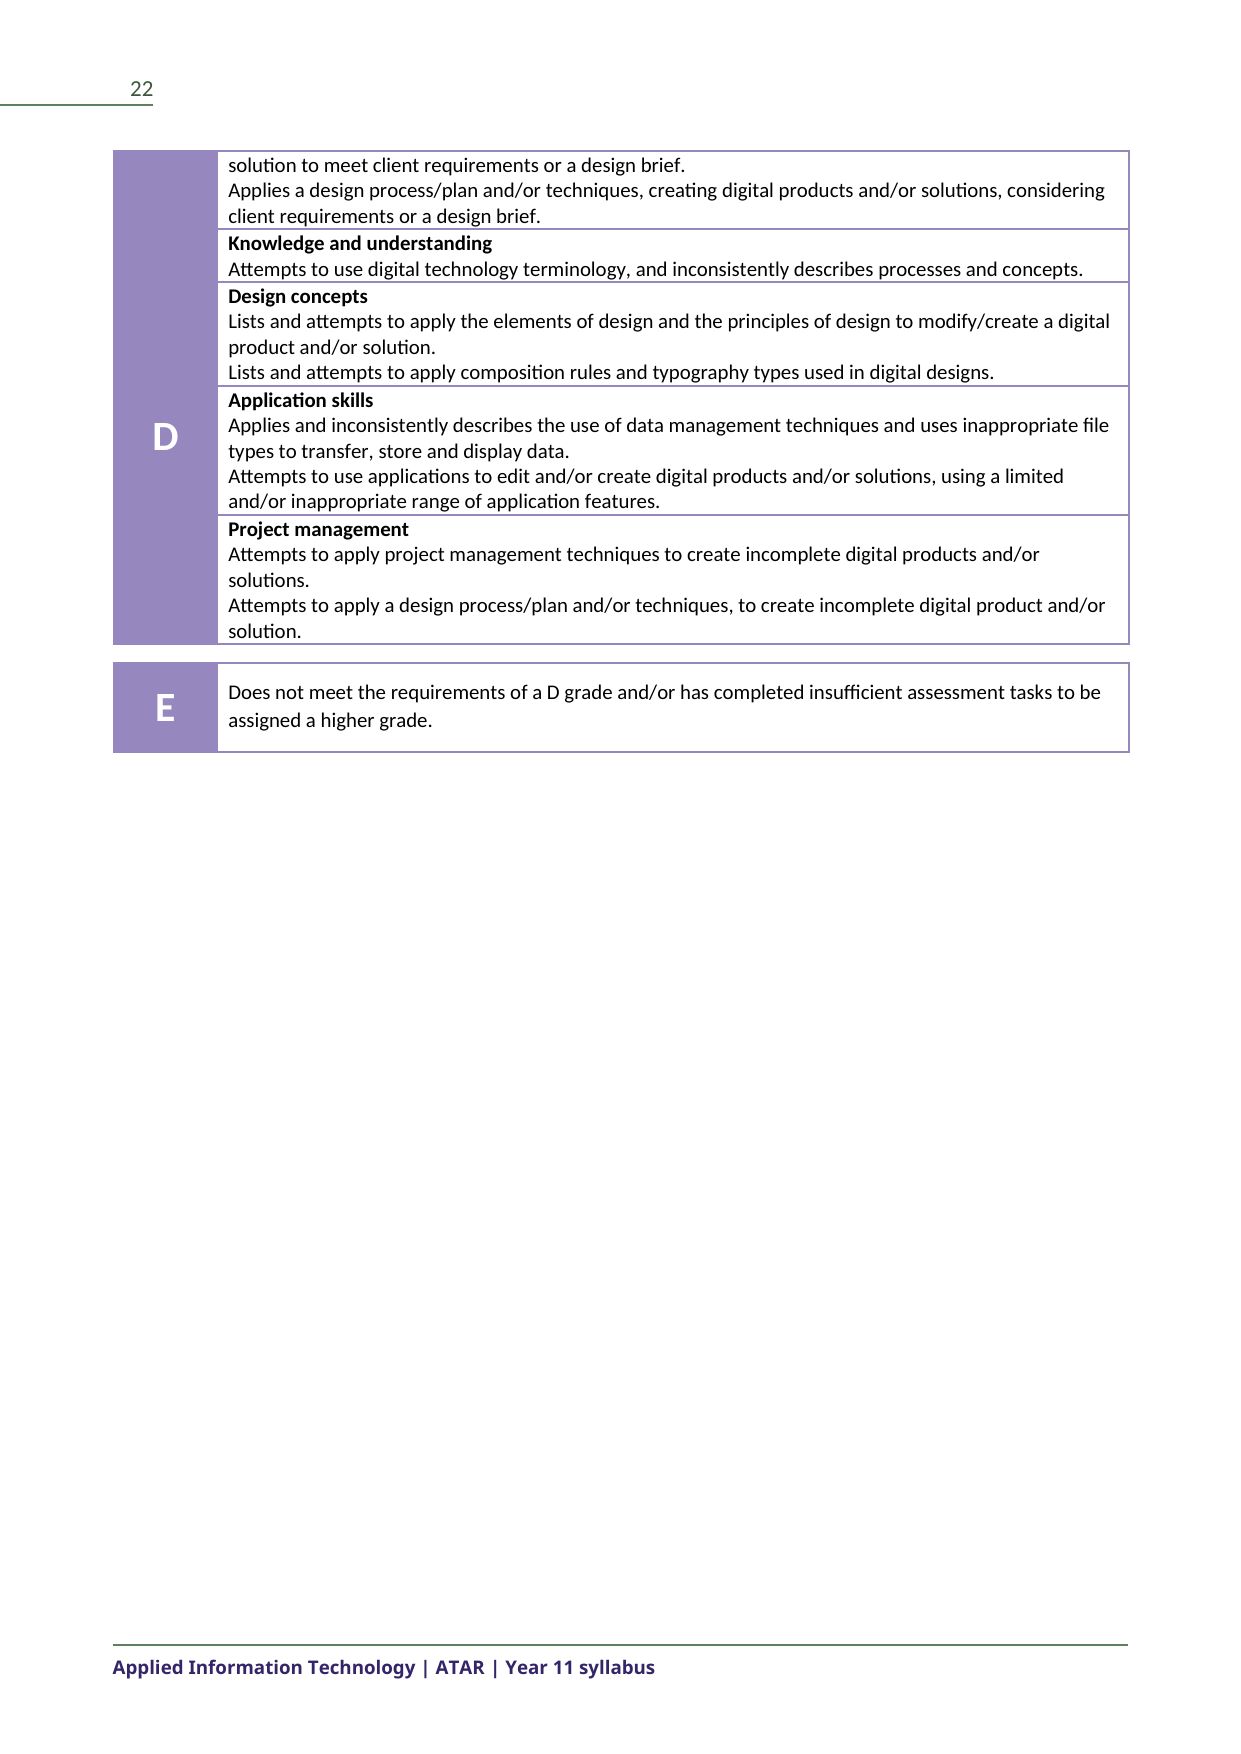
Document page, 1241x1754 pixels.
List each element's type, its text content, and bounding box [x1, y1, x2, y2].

table_cell Knowledge and understanding Attempts to use digital technology terminology, and inconsistently describes processes and concepts. [218, 230, 1128, 281]
table_cell Design concepts Lists and attempts to apply the elements of design and the principles of design to modify/create a digital product and/or solution. Lists and attempts to apply composition rules and typography types used in digital designs. [218, 283, 1128, 385]
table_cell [218, 152, 1128, 228]
table_header Does not meet the requirements of a D grade and/or has completed insufficient assessment tasks to be assigned a higher grade. [218, 664, 1128, 751]
table_header E [115, 664, 216, 751]
table_cell Application skills Applies and inconsistently describes the use of data management techniques and uses inappropriate file types to transfer, store and display data. Attempts to use applications to edit and/or create digital products and/or solutions, using a limited and/or inappropriate range of application features. [218, 387, 1128, 514]
table_cell Project management Attempts to apply project management techniques to create incomplete digital products and/or solutions. Attempts to apply a design process/plan and/or techniques, to create incomplete digital product and/or solution. [218, 516, 1128, 643]
table_cell D [115, 230, 216, 643]
